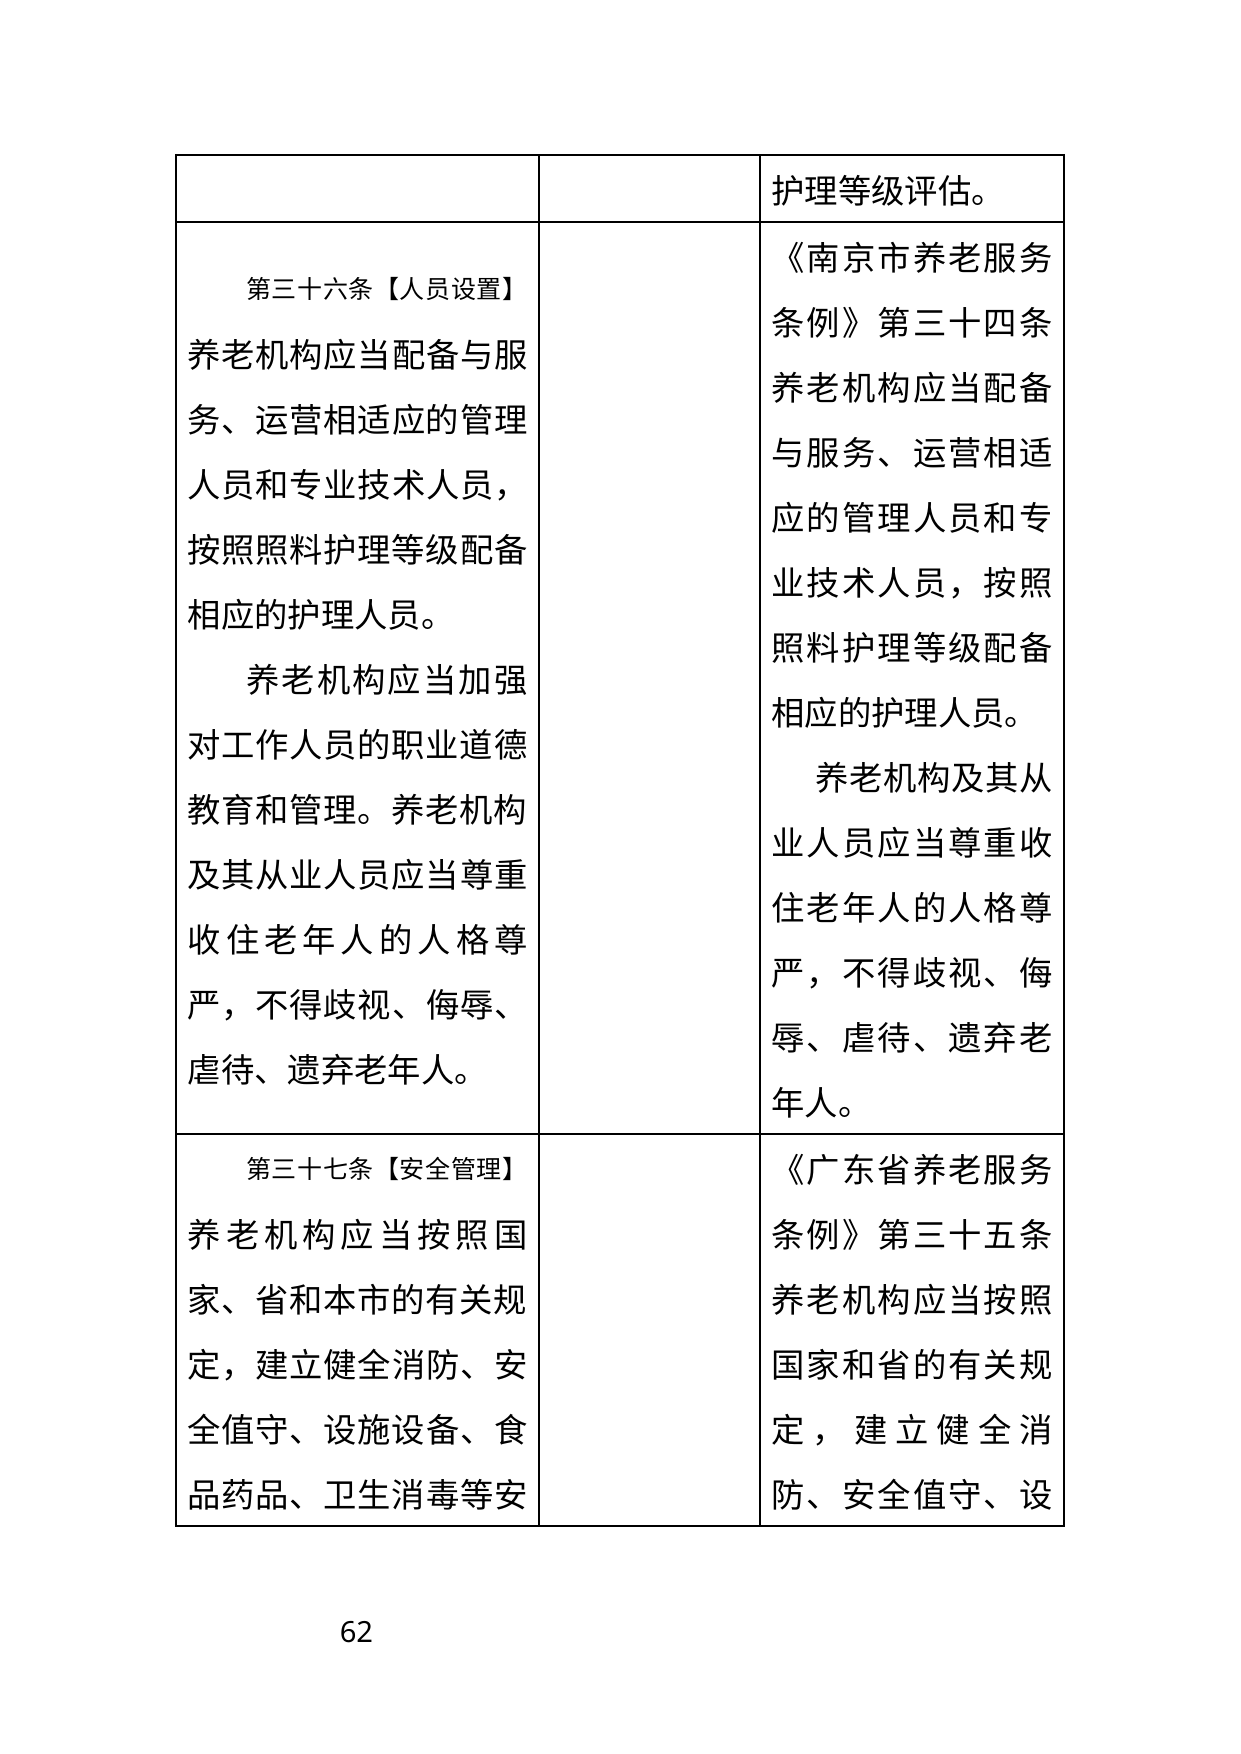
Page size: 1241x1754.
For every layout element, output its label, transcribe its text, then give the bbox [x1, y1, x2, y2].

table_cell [761, 156, 1063, 221]
table_cell [540, 156, 759, 221]
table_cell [177, 1135, 538, 1525]
table_cell [540, 223, 759, 1133]
table_cell 第三十六条【人员设置】养老机构应当配备与服务、运营相适应的管理人员和专业技术人员，按照照料护理等级配备相应的护理人员。 养老机构应当加强对工作人员的职业道德教育和管理。养老机构及其从业人员应当尊重收住老年人的人格尊严，不得歧视、侮辱、虐待、遗弃老年人。 [177, 223, 538, 1133]
table_cell [540, 1135, 759, 1525]
table_cell 《南京市养老服务条例》第三十四条 养老机构应当配备与服务、运营相适应的管理人员和专业技术人员，按照照料护理等级配备相应的护理人员。 养老机构及其从业人员应当尊重收住老年人的人格尊严，不得歧视、侮辱、虐待、遗弃老年人。 [761, 223, 1063, 1133]
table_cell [177, 156, 538, 221]
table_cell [761, 1135, 1063, 1525]
